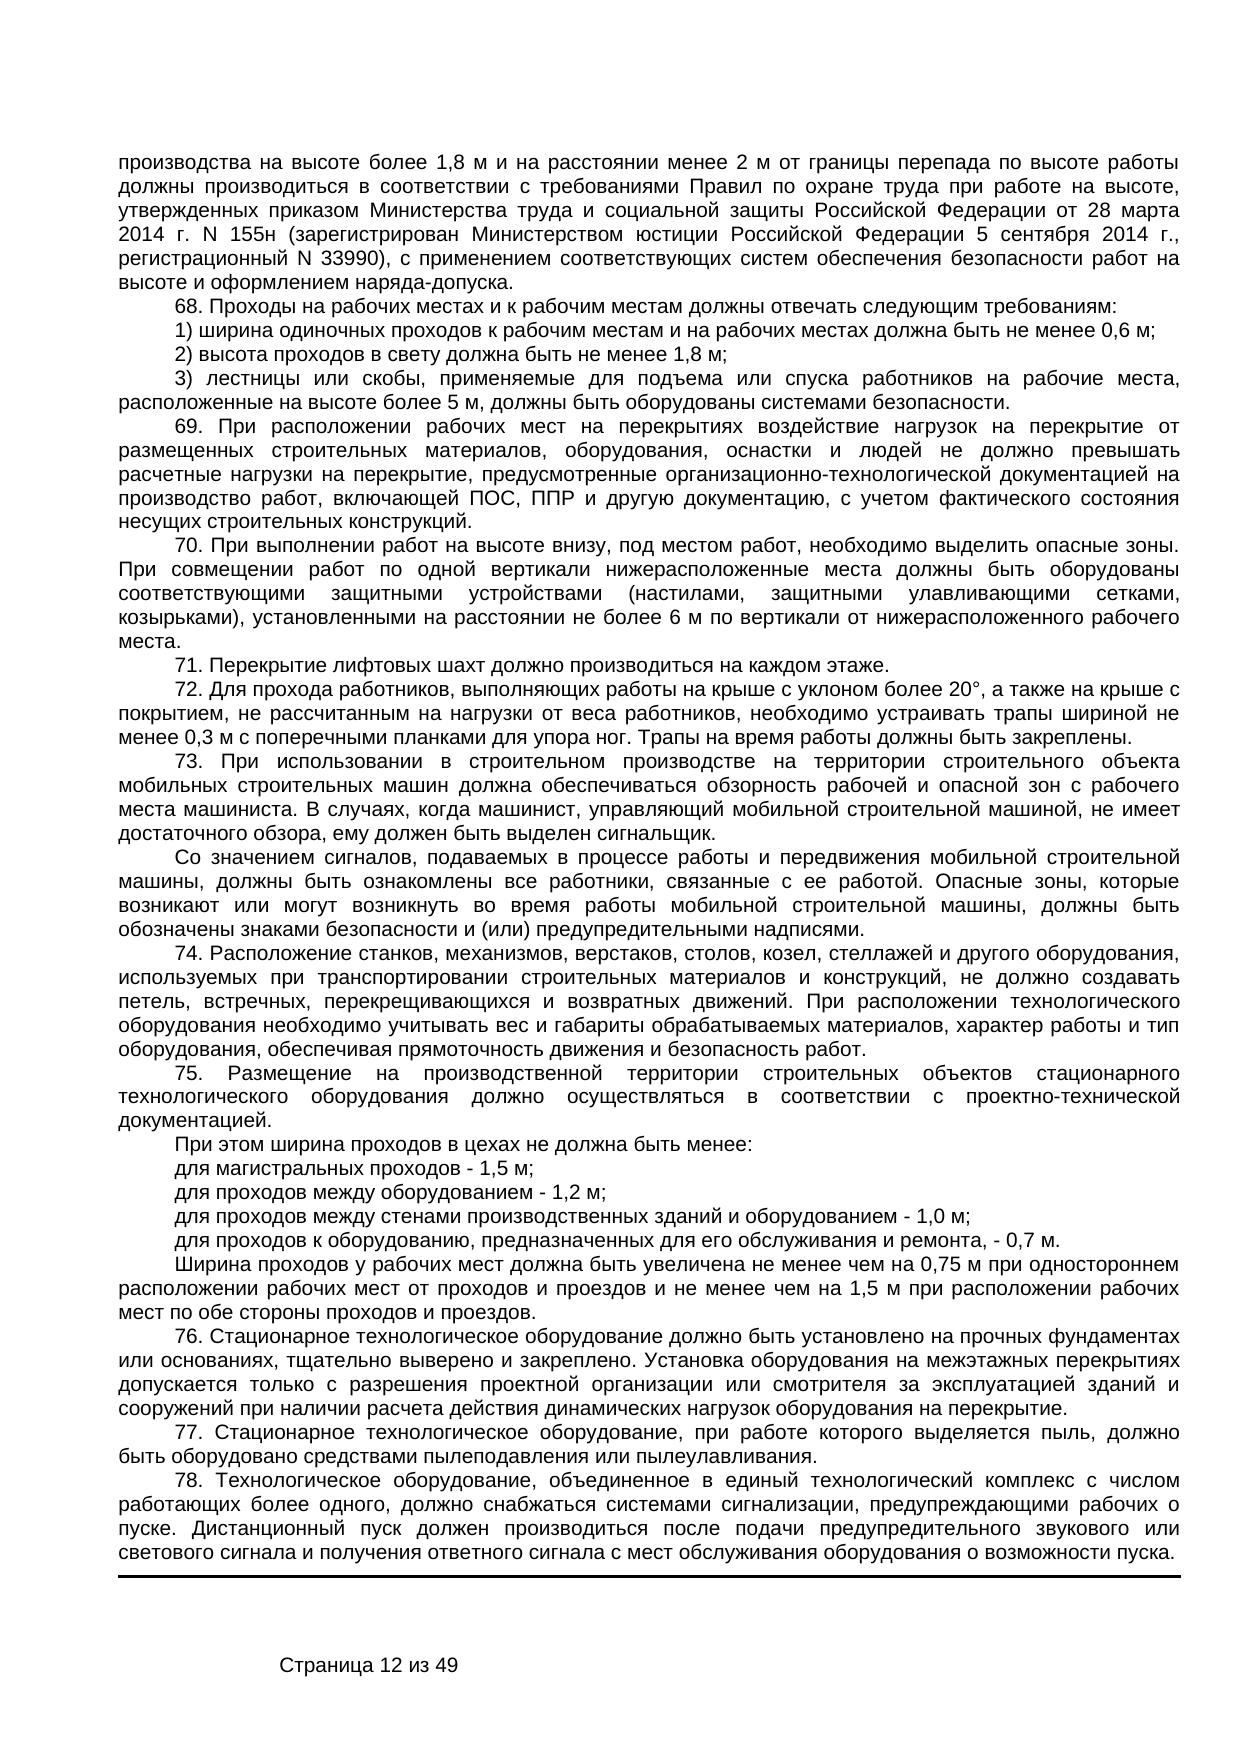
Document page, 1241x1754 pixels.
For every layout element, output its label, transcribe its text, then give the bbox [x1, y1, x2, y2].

text 74. Расположение станков, механизмов, верстаков, столов, козел, стеллажей и другого оборудования, используемых при транспортировании строительных материалов и конструкций, не должно создавать петель, встречных, перекрещивающихся и возвратных движений. При расположении технологического оборудования необходимо учитывать вес и габариты обрабатываемых материалов, характер работы и тип оборудования, обеспечивая прямоточность движения и безопасность работ. [118, 941, 1181, 1060]
text 71. Перекрытие лифтовых шахт должно производиться на каждом этаже. [118, 653, 1181, 677]
text для проходов между стенами производственных зданий и оборудованием - 1,0 м; [118, 1204, 1181, 1228]
text для магистральных проходов - 1,5 м; [118, 1156, 1181, 1180]
text 3) лестницы или скобы, применяемые для подъема или спуска работников на рабочие места, расположенные на высоте более 5 м, должны быть оборудованы системами безопасности. [118, 366, 1181, 413]
text 77. Стационарное технологическое оборудование, при работе которого выделяется пыль, должно быть оборудовано средствами пылеподавления или пылеулавливания. [118, 1420, 1181, 1468]
text 1) ширина одиночных проходов к рабочим местам и на рабочих местах должна быть не менее 0,6 м; [118, 318, 1181, 342]
text Ширина проходов у рабочих мест должна быть увеличена не менее чем на 0,75 м при одностороннем расположении рабочих мест от проходов и проездов и не менее чем на 1,5 м при расположении рабочих мест по обе стороны проходов и проездов. [118, 1252, 1181, 1324]
text 2) высота проходов в свету должна быть не менее 1,8 м; [118, 342, 1181, 366]
text 70. При выполнении работ на высоте внизу, под местом работ, необходимо выделить опасные зоны. При совмещении работ по одной вертикали нижерасположенные места должны быть оборудованы соответствующими защитными устройствами (настилами, защитными улавливающими сетками, козырьками), установленными на расстоянии не более 6 м по вертикали от нижерасположенного рабочего места. [118, 533, 1181, 653]
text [118, 150, 1181, 294]
text 68. Проходы на рабочих местах и к рабочим местам должны отвечать следующим требованиям: [118, 294, 1181, 318]
text для проходов к оборудованию, предназначенных для его обслуживания и ремонта, - 0,7 м. [118, 1228, 1181, 1252]
text При этом ширина проходов в цехах не должна быть менее: [118, 1132, 1181, 1156]
text 75. Размещение на производственной территории строительных объектов стационарного технологического оборудования должно осуществляться в соответствии с проектно-технической документацией. [118, 1060, 1181, 1132]
text 78. Технологическое оборудование, объединенное в единый технологический комплекс с числом работающих более одного, должно снабжаться системами сигнализации, предупреждающими рабочих о пуске. Дистанционный пуск должен производиться после подачи предупредительного звукового или светового сигнала и получения ответного сигнала с мест обслуживания оборудования о возможности пуска. [118, 1468, 1181, 1563]
text Со значением сигналов, подаваемых в процессе работы и передвижения мобильной строительной машины, должны быть ознакомлены все работники, связанные с ее работой. Опасные зоны, которые возникают или могут возникнуть во время работы мобильной строительной машины, должны быть обозначены знаками безопасности и (или) предупредительными надписями. [118, 845, 1181, 941]
text 73. При использовании в строительном производстве на территории строительного объекта мобильных строительных машин должна обеспечиваться обзорность рабочей и опасной зон с рабочего места машиниста. В случаях, когда машинист, управляющий мобильной строительной машиной, не имеет достаточного обзора, ему должен быть выделен сигнальщик. [118, 749, 1181, 845]
text для проходов между оборудованием - 1,2 м; [118, 1180, 1181, 1204]
text 72. Для прохода работников, выполняющих работы на крыше с уклоном более 20°, а также на крыше с покрытием, не рассчитанным на нагрузки от веса работников, необходимо устраивать трапы шириной не менее 0,3 м с поперечными планками для упора ног. Трапы на время работы должны быть закреплены. [118, 677, 1181, 749]
text 69. При расположении рабочих мест на перекрытиях воздействие нагрузок на перекрытие от размещенных строительных материалов, оборудования, оснастки и людей не должно превышать расчетные нагрузки на перекрытие, предусмотренные организационно-технологической документацией на производство работ, включающей ПОС, ППР и другую документацию, с учетом фактического состояния несущих строительных конструкций. [118, 413, 1181, 533]
text 76. Стационарное технологическое оборудование должно быть установлено на прочных фундаментах или основаниях, тщательно выверено и закреплено. Установка оборудования на межэтажных перекрытиях допускается только с разрешения проектной организации или смотрителя за эксплуатацией зданий и сооружений при наличии расчета действия динамических нагрузок оборудования на перекрытие. [118, 1324, 1181, 1420]
